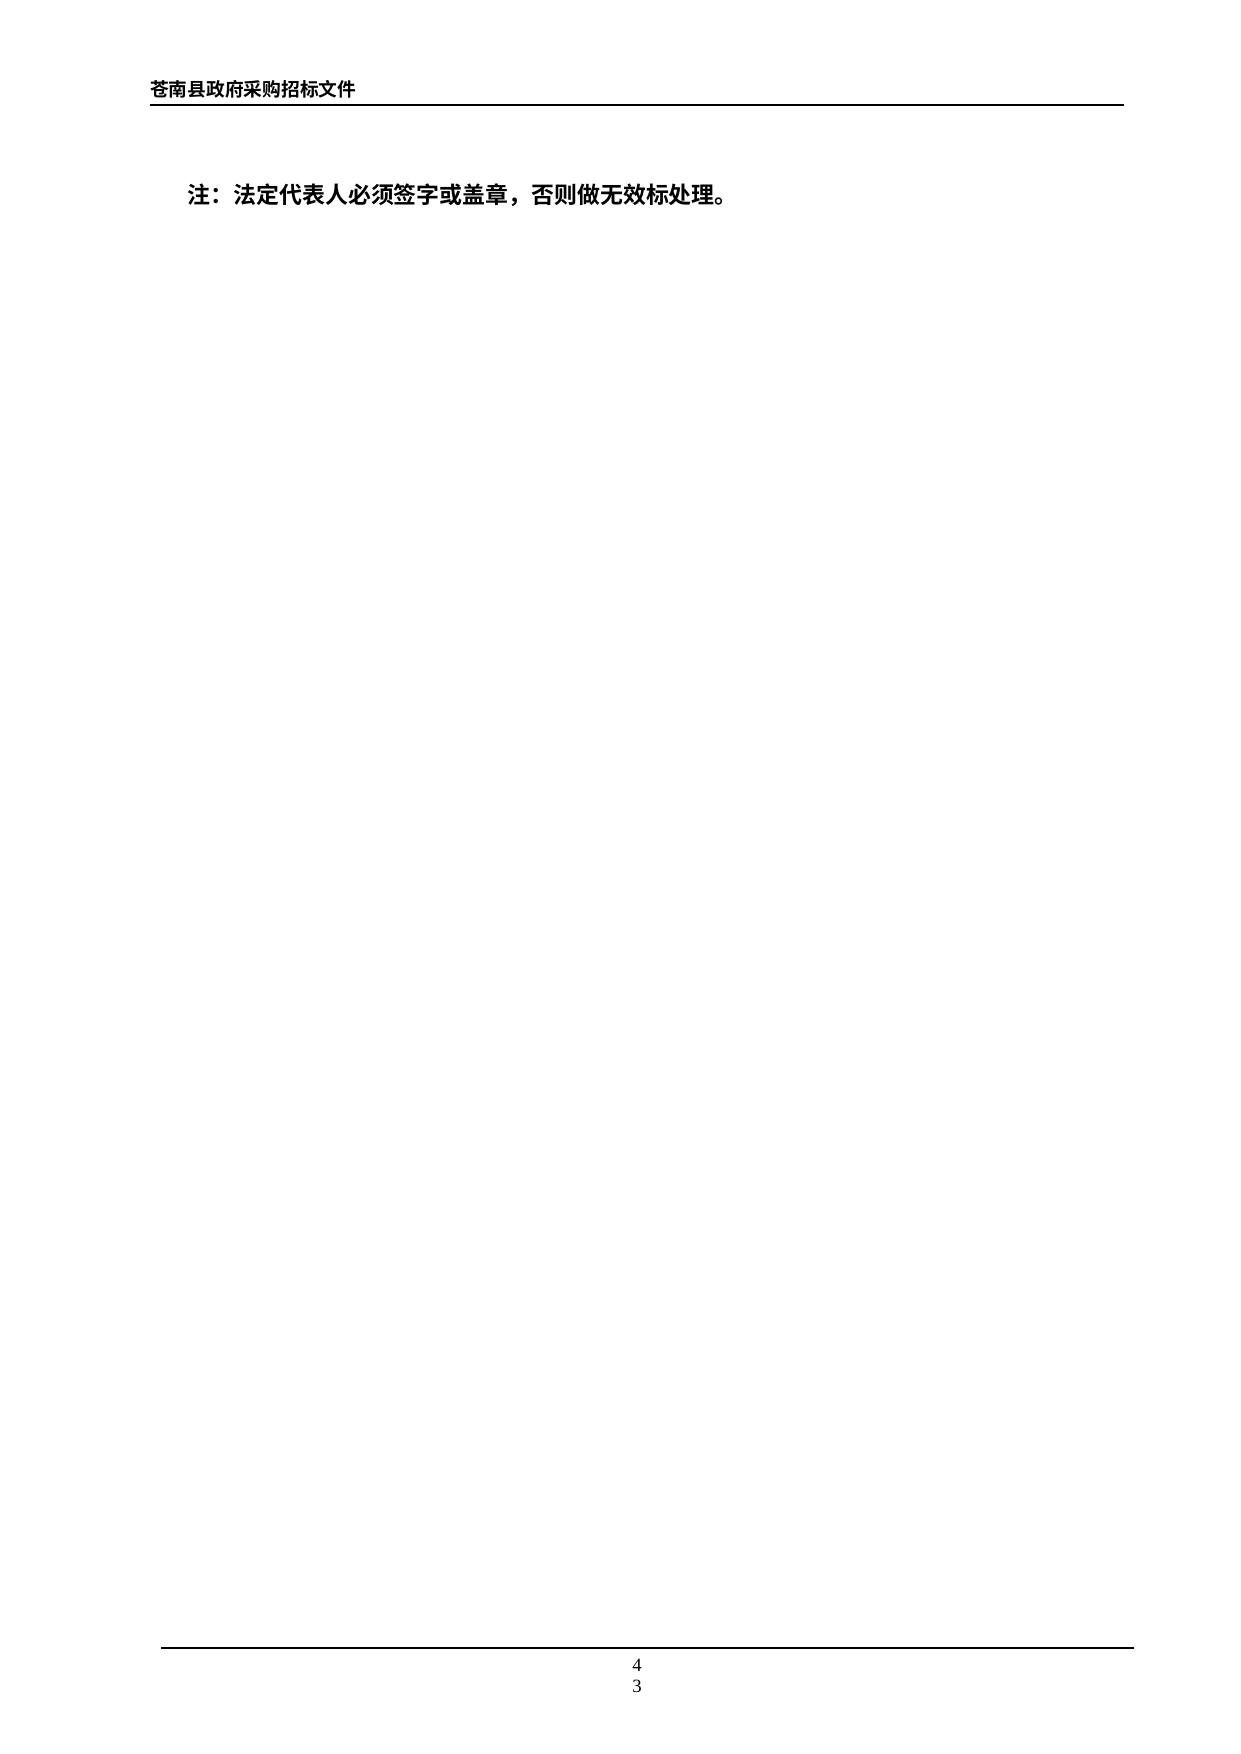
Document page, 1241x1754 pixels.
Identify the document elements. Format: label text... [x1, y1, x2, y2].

text 注：法定代表人必须签字或盖章，否则做无效标处理。 [187, 150, 1124, 210]
